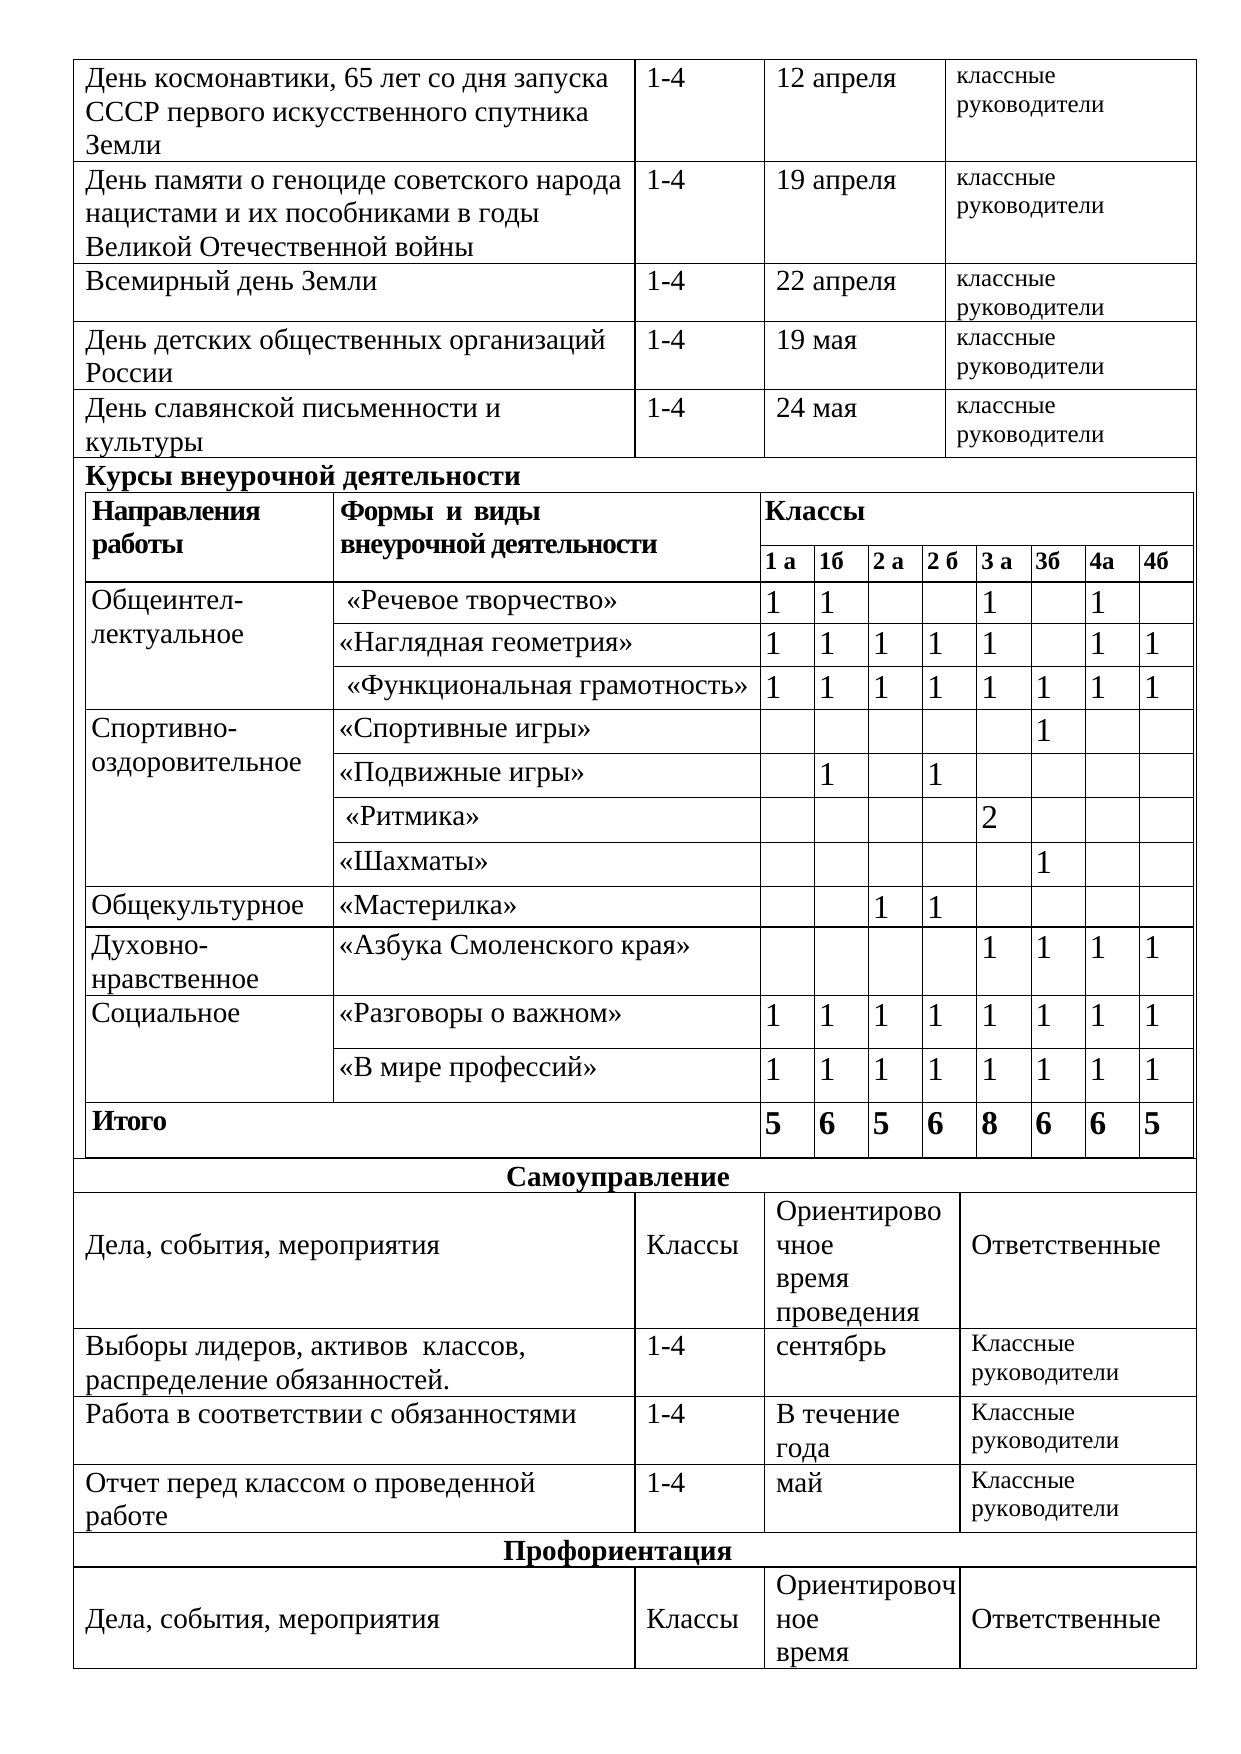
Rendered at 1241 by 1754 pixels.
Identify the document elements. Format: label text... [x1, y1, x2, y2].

table_cell 22 апреля [765, 264, 945, 321]
table_cell Классы [636, 1568, 764, 1668]
table_cell День детских общественных организаций России [74, 322, 634, 389]
table_cell классные руководители [946, 264, 1196, 321]
table_cell Отчет перед классом о проведенной работе [74, 1465, 634, 1532]
table_cell классные руководители [946, 162, 1196, 262]
table_cell 1-4 [636, 1329, 764, 1396]
table_cell сентябрь [765, 1329, 959, 1396]
table_cell Выборы лидеров, активов классов, распределение обязанностей. [74, 1329, 634, 1396]
table_cell День памяти о геноциде советского народа нацистами и их пособниками в годы Великой Отечественной войны [74, 162, 634, 262]
table_cell Классы [636, 1193, 764, 1327]
table_cell 1-4 [636, 162, 764, 262]
table_cell Ориентировочное время проведения [765, 1193, 959, 1327]
table_cell 1-4 [636, 264, 764, 321]
table_cell май [765, 1465, 959, 1532]
table_cell 19 апреля [765, 162, 945, 262]
table_cell День славянской письменности и культуры [74, 390, 634, 457]
table_cell Работа в соответствии с обязанностями [74, 1397, 634, 1464]
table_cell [765, 1568, 959, 1668]
table_cell Классные руководители [961, 1329, 1196, 1396]
table_cell 1-4 [636, 1465, 764, 1532]
table_cell 1-4 [636, 60, 764, 161]
table_cell Классные руководители [961, 1397, 1196, 1464]
table_cell Профориентация [74, 1533, 1196, 1566]
table_cell 19 мая [765, 322, 945, 389]
table_cell 1-4 [636, 1397, 764, 1464]
table_cell Ответственные [961, 1193, 1196, 1327]
table_cell Дела, события, мероприятия [74, 1193, 634, 1327]
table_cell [946, 60, 1196, 161]
table_cell 24 мая [765, 390, 945, 457]
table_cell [74, 1568, 634, 1668]
table_cell Ответственные [961, 1568, 1196, 1668]
table_cell 1-4 [636, 322, 764, 389]
table_cell День космонавтики, 65 лет со дня запуска СССР первого искусственного спутника Земли [74, 60, 634, 161]
table_cell Самоуправление [74, 1159, 1196, 1192]
table_cell Всемирный день Земли [74, 264, 634, 321]
table_cell 1-4 [636, 390, 764, 457]
table_cell В течение года [765, 1397, 959, 1464]
table_cell классные руководители [946, 322, 1196, 389]
table_cell Классные руководители [961, 1465, 1196, 1532]
table_cell классные руководители [946, 390, 1196, 457]
table_cell Курсы внеурочной деятельности [74, 458, 1196, 1158]
table_cell 12 апреля [765, 60, 945, 161]
